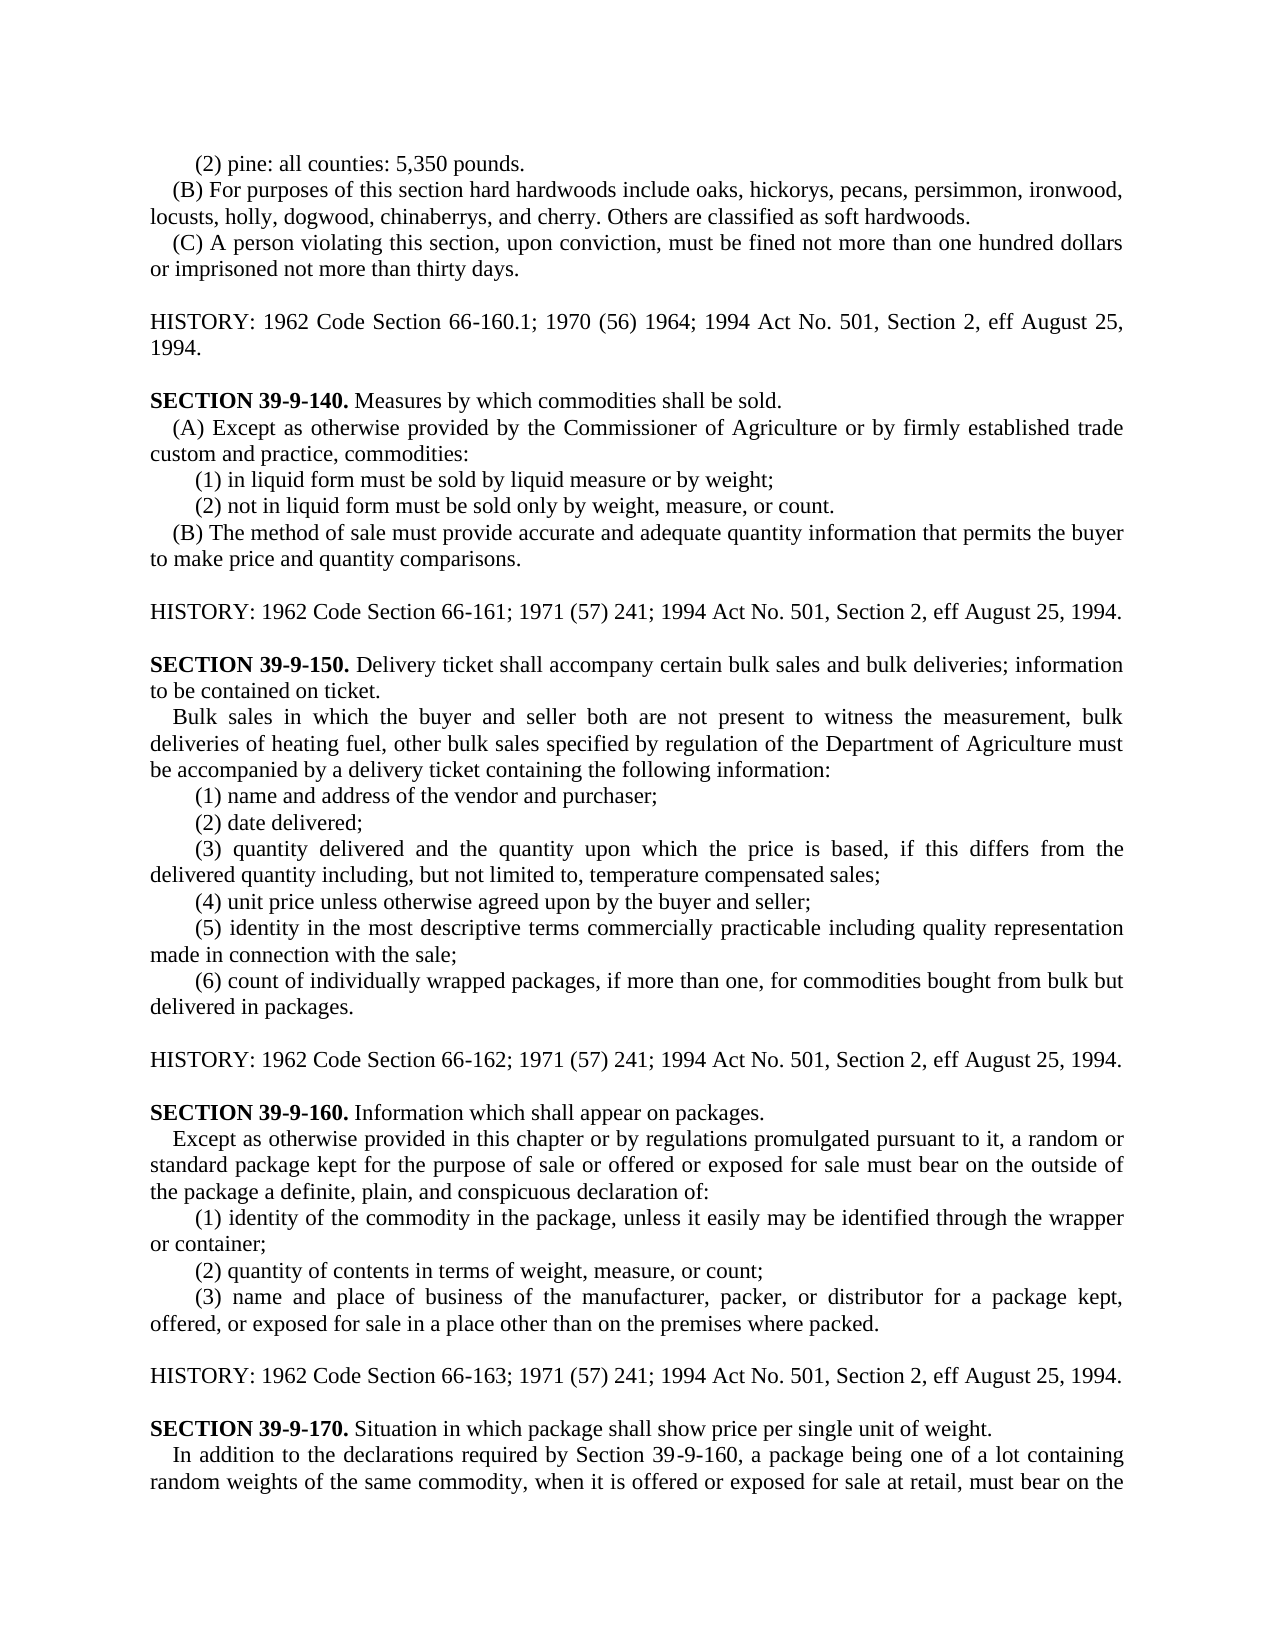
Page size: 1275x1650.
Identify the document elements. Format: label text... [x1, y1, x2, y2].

text HISTORY: 1962 Code Section 66-161; 1971 (57) 241; 1994 Act No. 501, Section 2, eff August 25, 1994. [150, 598, 1125, 624]
text (A) Except as otherwise provided by the Commissioner of Agriculture or by firmly established trade custom and practice, commodities: [150, 413, 1125, 466]
text HISTORY: 1962 Code Section 66-160.1; 1970 (56) 1964; 1994 Act No. 501, Section 2, eff August 25, 1994. [150, 308, 1125, 361]
text (2) date delivered; [150, 809, 1125, 835]
text HISTORY: 1962 Code Section 66-163; 1971 (57) 241; 1994 Act No. 501, Section 2, eff August 25, 1994. [150, 1362, 1125, 1389]
text (C) A person violating this section, upon conviction, must be fined not more than one hundred dollars or imprisoned not more than thirty days. [150, 229, 1125, 282]
text (B) For purposes of this section hard hardwoods include oaks, hickorys, pecans, persimmon, ironwood, locusts, holly, dogwood, chinaberrys, and cherry. Others are classified as soft hardwoods. [150, 176, 1125, 229]
text (6) count of individually wrapped packages, if more than one, for commodities bought from bulk but delivered in packages. [150, 967, 1125, 1020]
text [150, 1441, 1125, 1494]
text SECTION 39-9-170. Situation in which package shall show price per single unit of weight. [150, 1415, 1125, 1441]
text (B) The method of sale must provide accurate and adequate quantity information that permits the buyer to make price and quantity comparisons. [150, 519, 1125, 572]
text (3) quantity delivered and the quantity upon which the price is based, if this differs from the delivered quantity including, but not limited to, temperature compensated sales; [150, 835, 1125, 888]
text SECTION 39-9-150. Delivery ticket shall accompany certain bulk sales and bulk deliveries; information to be contained on ticket. [150, 651, 1125, 703]
text (5) identity in the most descriptive terms commercially practicable including quality representation made in connection with the sale; [150, 914, 1125, 967]
text Bulk sales in which the buyer and seller both are not present to witness the measurement, bulk deliveries of heating fuel, other bulk sales specified by regulation of the Department of Agriculture must be accompanied by a delivery ticket containing the following information: [150, 703, 1125, 782]
text (4) unit price unless otherwise agreed upon by the buyer and seller; [150, 888, 1125, 914]
text (2) pine: all counties: 5,350 pounds. [150, 150, 1125, 176]
text (2) quantity of contents in terms of weight, measure, or count; [150, 1257, 1125, 1283]
text (3) name and place of business of the manufacturer, packer, or distributor for a package kept, offered, or exposed for sale in a place other than on the premises where packed. [150, 1283, 1125, 1336]
text SECTION 39-9-140. Measures by which commodities shall be sold. [150, 387, 1125, 413]
text (1) identity of the commodity in the package, unless it easily may be identified through the wrapper or container; [150, 1204, 1125, 1257]
text (1) in liquid form must be sold by liquid measure or by weight; [150, 466, 1125, 493]
text HISTORY: 1962 Code Section 66-162; 1971 (57) 241; 1994 Act No. 501, Section 2, eff August 25, 1994. [150, 1046, 1125, 1072]
text (2) not in liquid form must be sold only by weight, measure, or count. [150, 493, 1125, 519]
text Except as otherwise provided in this chapter or by regulations promulgated pursuant to it, a random or standard package kept for the purpose of sale or offered or exposed for sale must bear on the outside of the package a definite, plain, and conspicuous declaration of: [150, 1125, 1125, 1204]
text SECTION 39-9-160. Information which shall appear on packages. [150, 1099, 1125, 1125]
text (1) name and address of the vendor and purchaser; [150, 782, 1125, 809]
